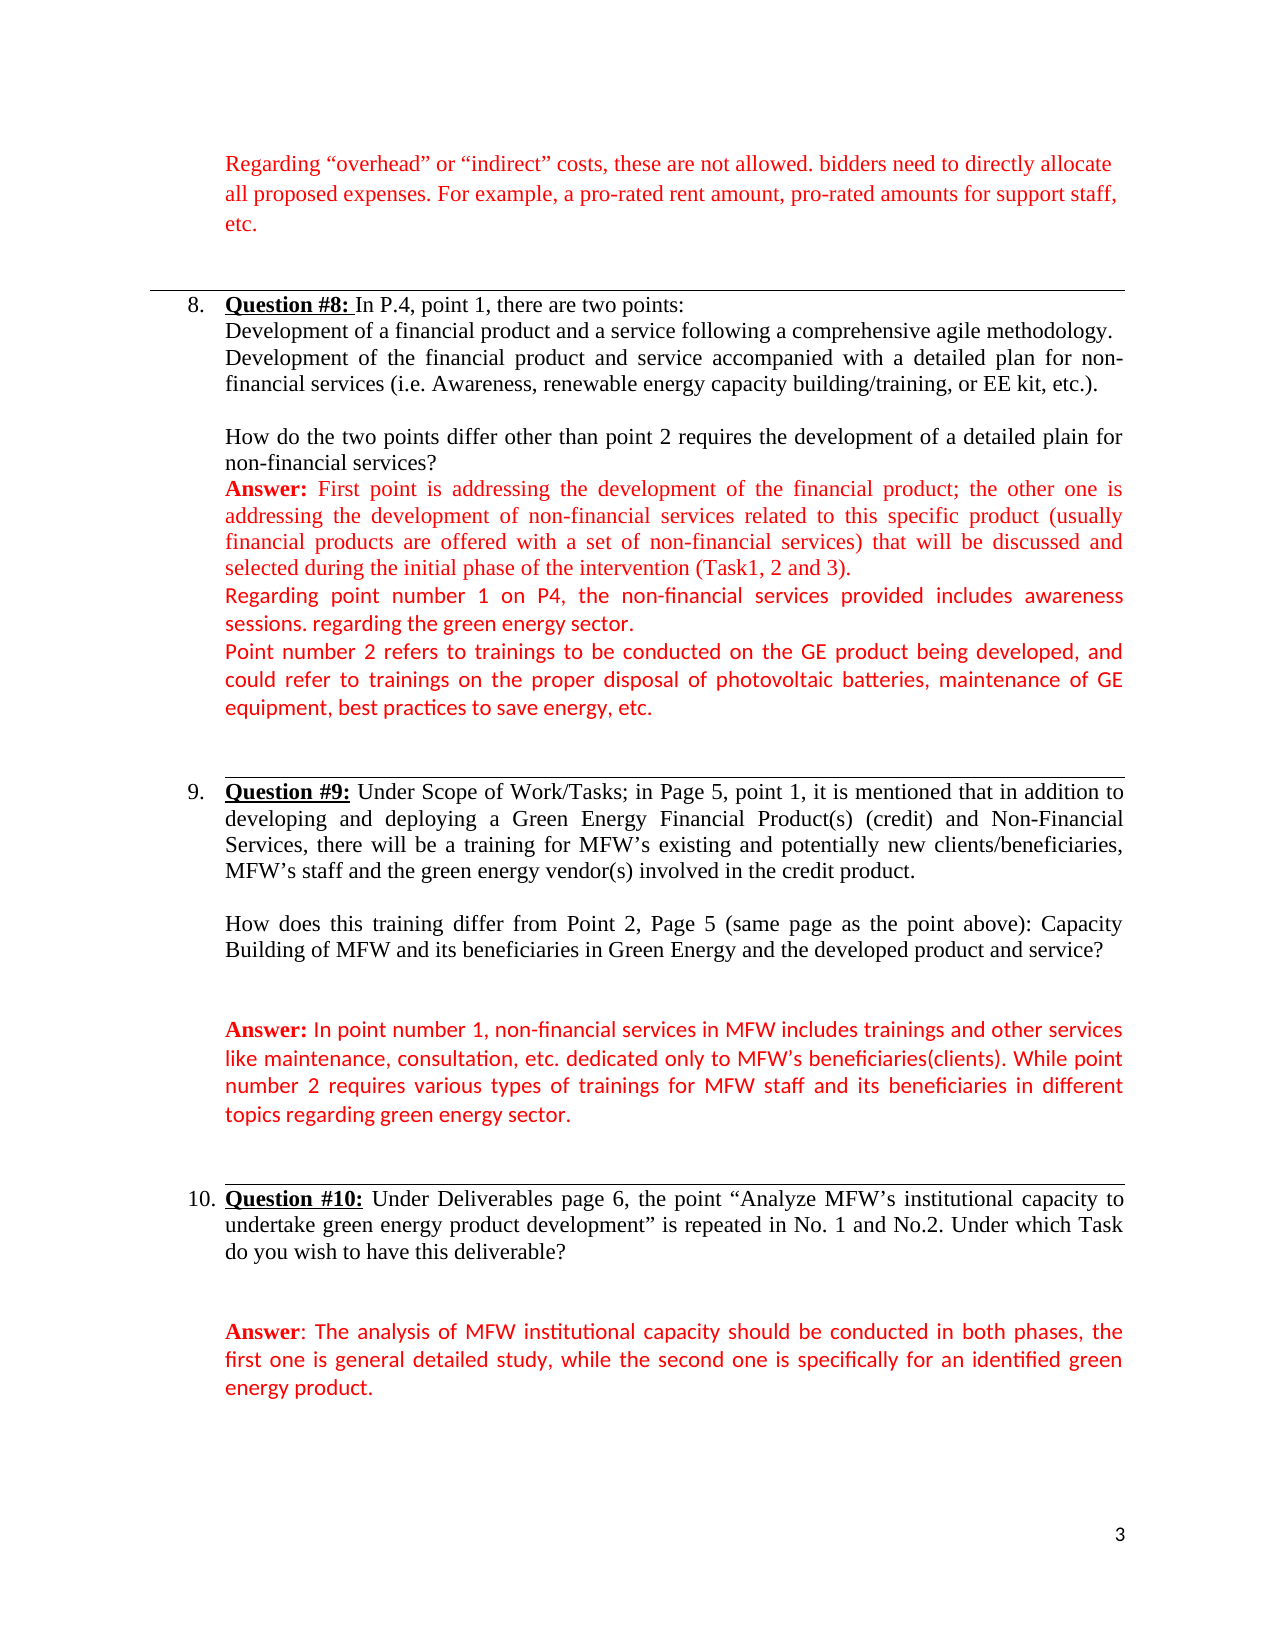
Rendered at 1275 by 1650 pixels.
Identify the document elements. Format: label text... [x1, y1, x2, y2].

text How does this training differ from Point 2, Page 5 (same page as the point above): Capacity Building of MFW and its beneficiaries in Green Energy and the developed product and service? [225, 910, 1125, 963]
text Answer: In point number 1, non-financial services in MFW includes trainings and other services like maintenance, consultation, etc. dedicated only to MFW’s beneficiaries(clients). While point number 2 requires various types of trainings for MFW staff and its beneficiaries in different topics regarding green energy sector. [225, 1016, 1125, 1128]
text Regarding point number 1 on P4, the non-financial services provided includes awareness sessions. regarding the green energy sector. [225, 581, 1125, 637]
list Question #8: In P.4, point 1, there are two points: [187, 291, 1125, 317]
list Question #9: Under Scope of Work/Tasks; in Page 5, point 1, it is mentioned that in addition to developing and deploying a Green Energy Financial Product(s) (credit) and Non-Financial Services, there will be a training for MFW’s existing and potentially new clients/beneficiaries, MFW’s staff and the green energy vendor(s) involved in the credit product. [187, 778, 1125, 884]
list Question #10: Under Deliverables page 6, the point “Analyze MFW’s institutional capacity to undertake green energy product development” is repeated in No. 1 and No.2. Under which Task do you wish to have this deliverable? [187, 1185, 1125, 1264]
text How do the two points differ other than point 2 requires the development of a detailed plain for non-financial services? [225, 423, 1125, 475]
text Development of the financial product and service accompanied with a detailed plan for non-financial services (i.e. Awareness, renewable energy capacity building/training, or EE kit, etc.). [225, 344, 1125, 396]
text Development of a financial product and a service following a comprehensive agile methodology. [225, 317, 1125, 344]
text Point number 2 refers to trainings to be conducted on the GE product being developed, and could refer to trainings on the proper disposal of photovoltaic batteries, maintenance of GE equipment, best practices to save energy, etc. [225, 637, 1125, 721]
list Regarding “overhead” or “indirect” costs, these are not allowed. bidders need to directly allocate all proposed expenses. For example, a pro-rated rent amount, pro-rated amounts for support staff, etc. [225, 150, 1125, 237]
text Answer: The analysis of MFW institutional capacity should be conducted in both phases, the first one is general detailed study, while the second one is specifically for an identified green energy product. [225, 1317, 1125, 1401]
text Answer: First point is addressing the development of the financial product; the other one is addressing the development of non-financial services related to this specific product (usually financial products are offered with a set of non-financial services) that will be discussed and selected during the initial phase of the intervention (Task1, 2 and 3). [225, 475, 1125, 581]
